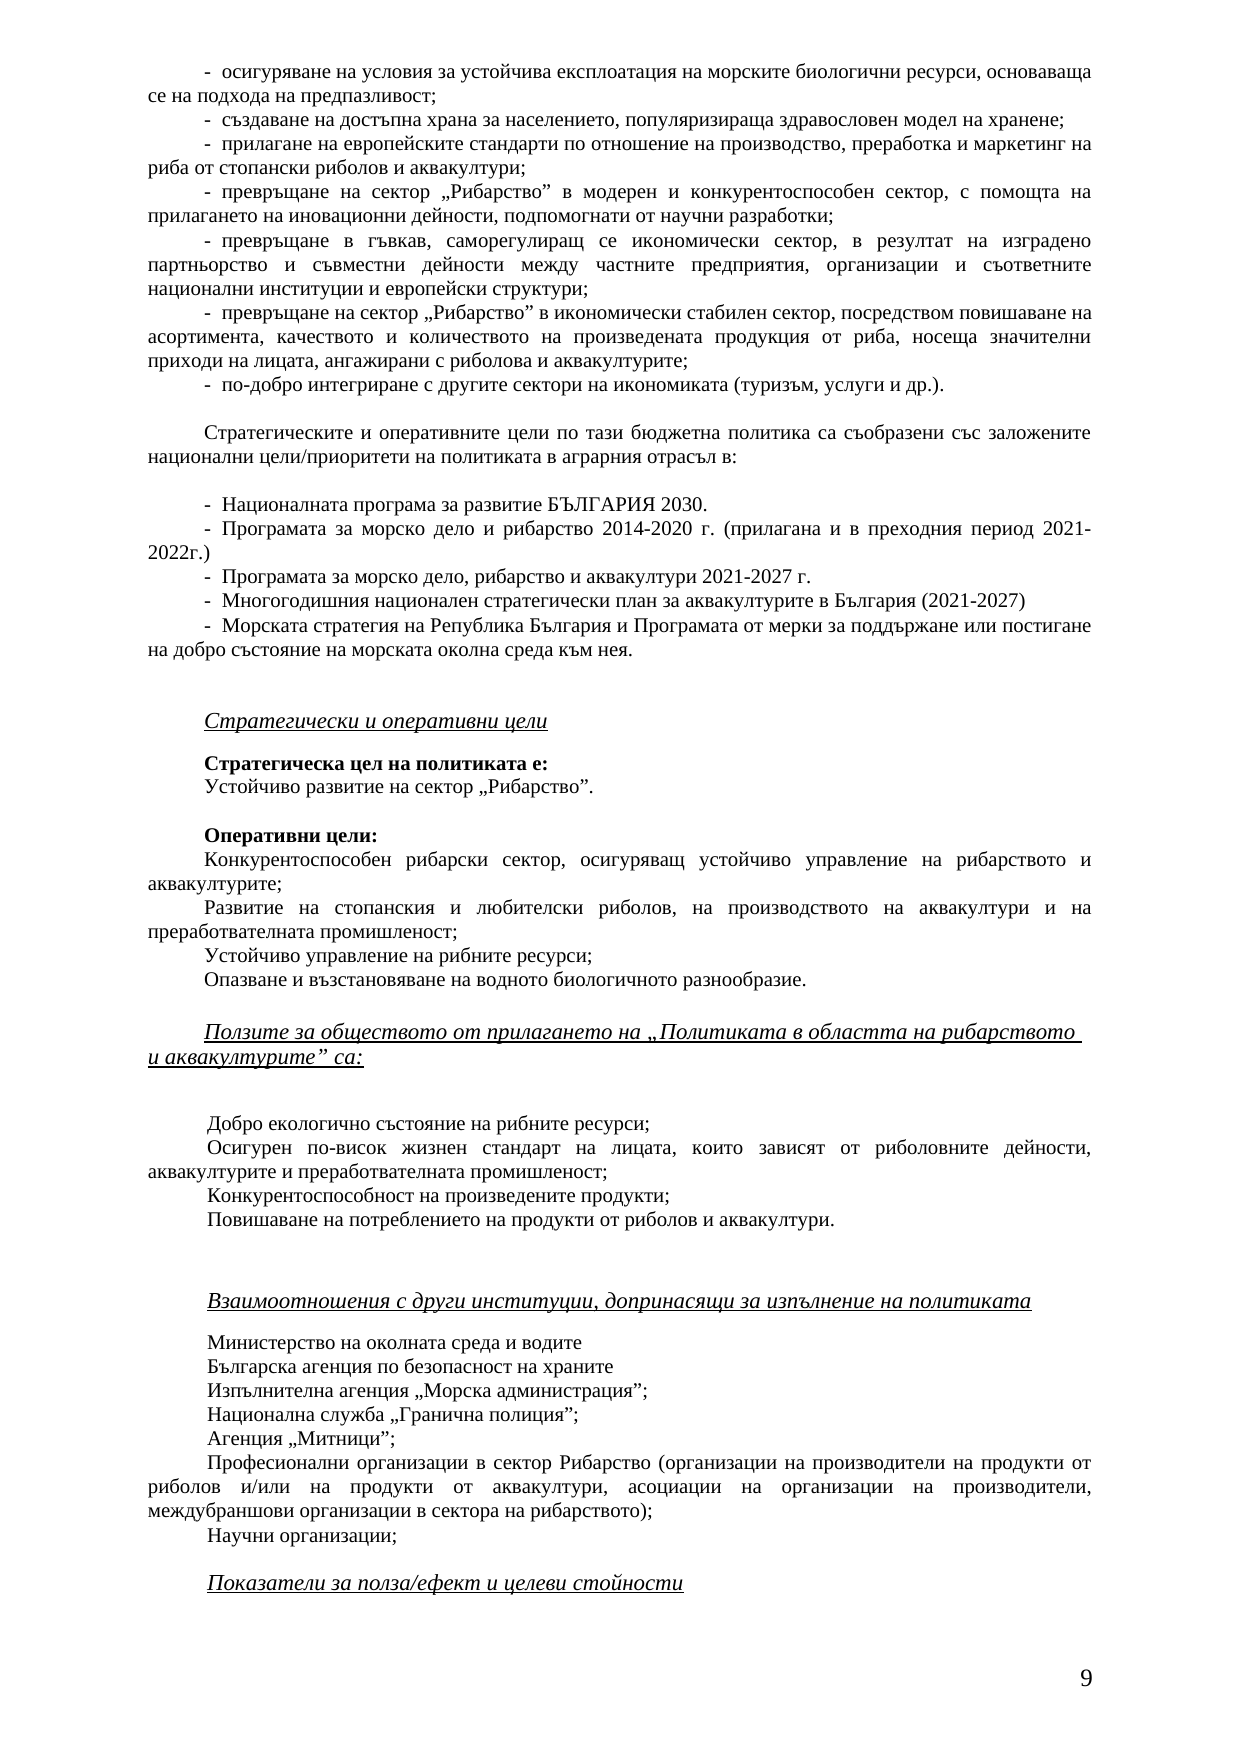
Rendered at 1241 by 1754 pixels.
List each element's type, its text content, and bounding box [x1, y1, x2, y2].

list осигуряване на условия за устойчива експлоатация на морските биологични ресурси, основаваща се на подхода на предпазливост; [148, 59, 1092, 107]
text Конкурентоспособност на произведените продукти; [148, 1183, 1092, 1207]
text Развитие на стопанския и любителски риболов, на производството на аквакултури и на преработвателната промишленост; [148, 895, 1092, 943]
list превръщане на сектор „Рибарство” в икономически стабилен сектор, посредством повишаване на асортимента, качеството и количеството на произведената продукция от риба, носеща значителни приходи на лицата, ангажирани с риболова и аквакултурите; [148, 300, 1092, 372]
text Изпълнителна агенция „Морска администрация”; [148, 1378, 1092, 1402]
text Устойчиво развитие на сектор „Рибарство”. [148, 774, 1092, 798]
text Взаимоотношения с други институции, допринасящи за изпълнение на политиката [148, 1288, 1092, 1313]
text Опазване и възстановяване на водното биологичното разнообразие. [148, 967, 1092, 991]
text Научни организации; [148, 1522, 1092, 1547]
list Програмата за морско дело и рибарство 2014-2020 г. (прилагана и в преходния период 2021-2022г.) [148, 516, 1092, 564]
text Устойчиво управление на рибните ресурси; [148, 943, 1092, 967]
text Професионални организации в сектор Рибарство (организации на производители на продукти от риболов и/или на продукти от аквакултури, асоциации на организации на производители, междубраншови организации в сектора на рибарството); [148, 1450, 1092, 1522]
list Морската стратегия на Република България и Програмата от мерки за поддържане или постигане на добро състояние на морската околна среда към нея. [148, 612, 1092, 661]
list създаване на достъпна храна за населението, популяризираща здравословен модел на хранене; [148, 107, 1092, 131]
text Оперативни цели: [148, 823, 1092, 847]
list Националната програма за развитие БЪЛГАРИЯ 2030. [148, 492, 1092, 516]
text Повишаване на потреблението на продукти от риболов и аквакултури. [148, 1207, 1092, 1231]
text Българска агенция по безопасност на храните [148, 1354, 1092, 1378]
text Стратегическа цел на политиката е: [148, 750, 1092, 774]
list Програмата за морско дело, рибарство и аквакултури 2021-2027 г. [204, 564, 1092, 588]
list прилагане на европейските стандарти по отношение на производство, преработка и маркетинг на риба от стопански риболов и аквакултури; [148, 131, 1092, 179]
list превръщане в гъвкав, саморегулиращ се икономически сектор, в резултат на изградено партньорство и съвместни дейности между частните предприятия, организации и съответните национални институции и европейски структури; [148, 227, 1092, 300]
text Агенция „Митници”; [148, 1426, 1092, 1450]
text Добро екологично състояние на рибните ресурси; [148, 1111, 1092, 1134]
text Осигурен по-висок жизнен стандарт на лицата, които зависят от риболовните дейности, аквакултурите и преработвателната промишленост; [148, 1134, 1092, 1183]
text Стратегическите и оперативните цели по тази бюджетна политика са съобразени със заложените национални цели/приоритети на политиката в аграрния отрасъл в: [148, 420, 1092, 468]
text Показатели за полза/ефект и целеви стойности [148, 1571, 1092, 1596]
text Конкурентоспособен рибарски сектор, осигуряващ устойчиво управление на рибарството и аквакултурите; [148, 847, 1092, 895]
text Стратегически и оперативни цели [148, 709, 1092, 734]
text Министерство на околната среда и водите [148, 1330, 1092, 1354]
list превръщане на сектор „Рибарство” в модерен и конкурентоспособен сектор, с помощта на прилагането на иновационни дейности, подпомогнати от научни разработки; [148, 179, 1092, 227]
text Национална служба „Гранична полиция”; [148, 1402, 1092, 1426]
list по-добро интегриране с другите сектори на икономиката (туризъм, услуги и др.). [148, 372, 1092, 396]
list Многогодишния национален стратегически план за аквакултурите в България (2021-2027) [204, 588, 1092, 612]
text Ползите за обществото от прилагането на „Политиката в областта на рибарството и аквакултурите” са: [148, 1020, 1092, 1070]
